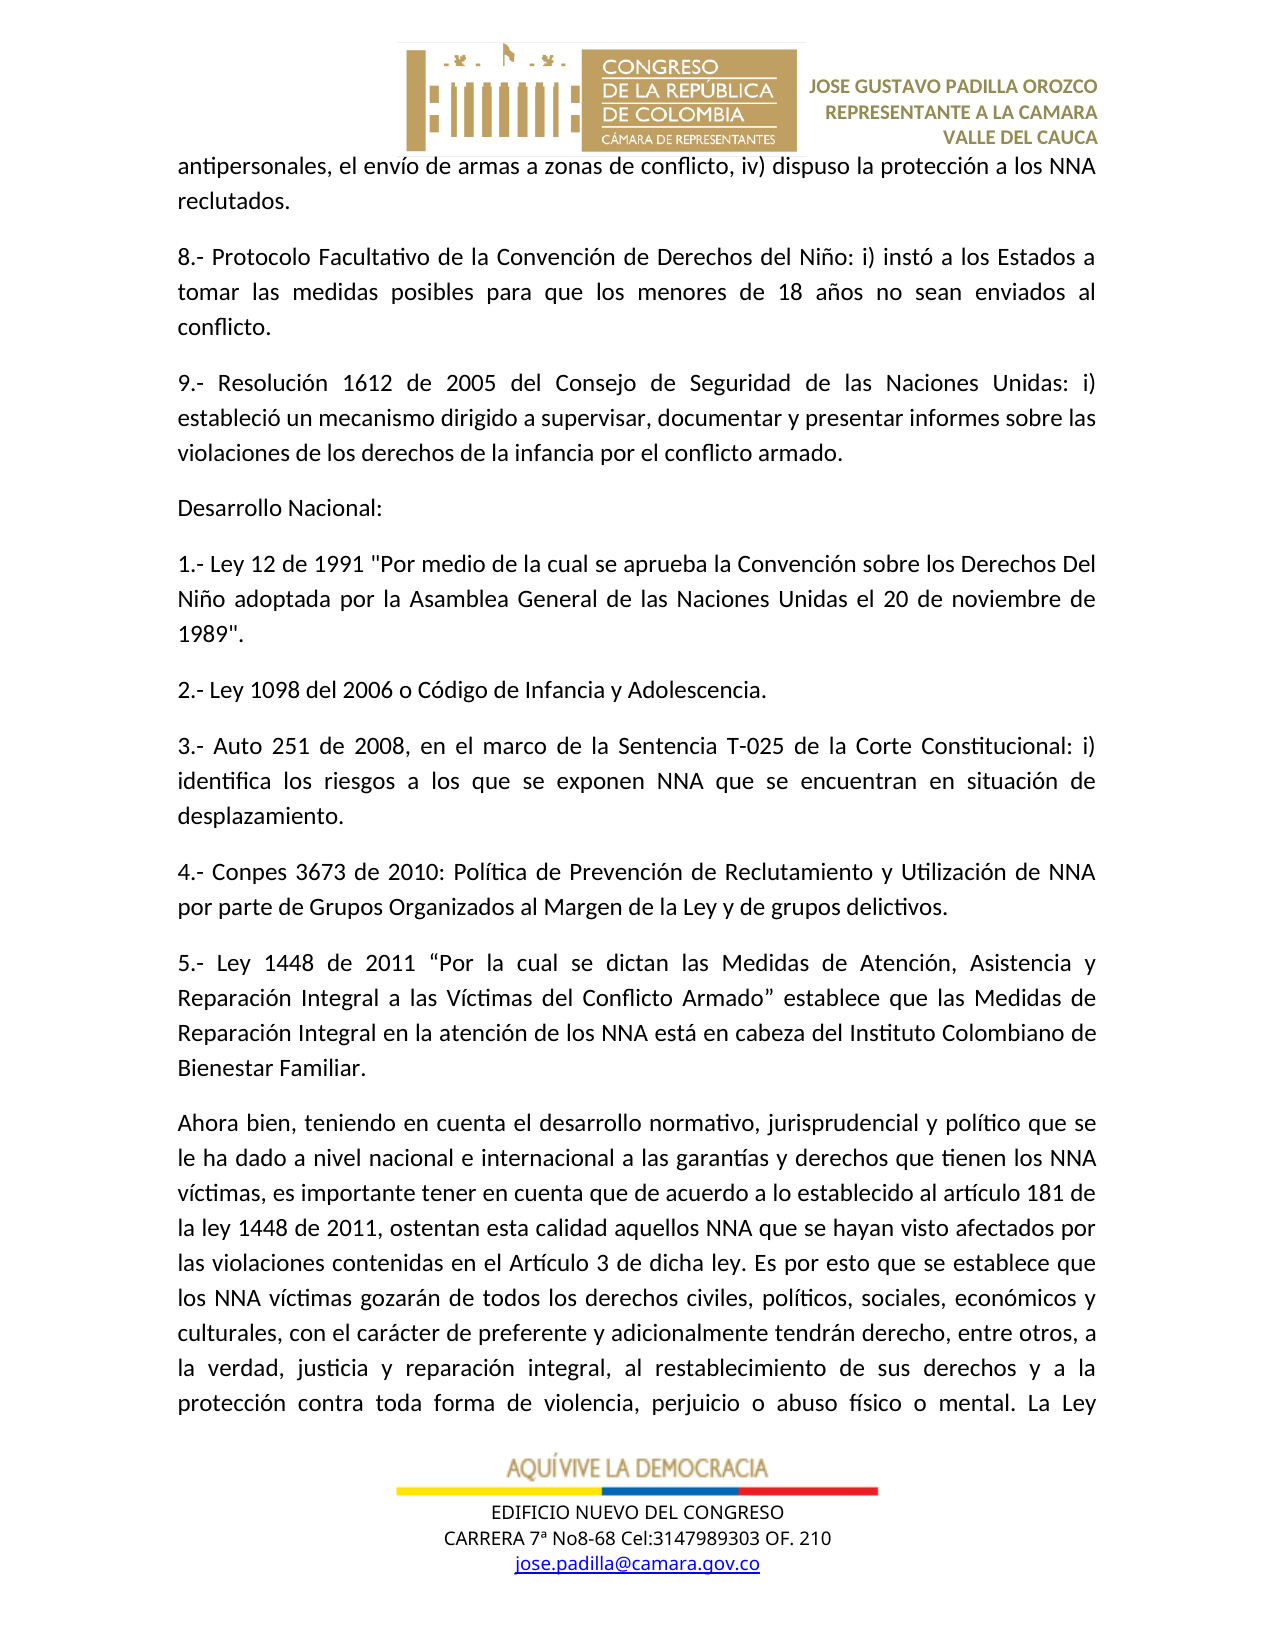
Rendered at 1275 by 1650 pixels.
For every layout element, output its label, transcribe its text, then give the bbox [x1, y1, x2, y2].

text 9.- Resolución 1612 de 2005 del Consejo de Seguridad de las Naciones Unidas: i) estableció un mecanismo dirigido a supervisar, documentar y presentar informes sobre las violaciones de los derechos de la infancia por el conflicto armado. [177, 367, 1098, 467]
text Desarrollo Nacional: [177, 492, 1098, 523]
picture [382, 1443, 893, 1500]
text 1.- Ley 12 de 1991 "Por medio de la cual se aprueba la Convención sobre los Derechos Del Niño adoptada por la Asamblea General de las Naciones Unidas el 20 de noviembre de 1989". [177, 548, 1098, 649]
text 8.- Protocolo Facultativo de la Convención de Derechos del Niño: i) instó a los Estados a tomar las medidas posibles para que los menores de 18 años no sean enviados al conflicto. [177, 241, 1098, 341]
text 4.- Conpes 3673 de 2010: Política de Prevención de Reclutamiento y Utilización de NNA por parte de Grupos Organizados al Margen de la Ley y de grupos delictivos. [177, 856, 1098, 921]
text 3.- Auto 251 de 2008, en el marco de la Sentencia T-025 de la Corte Constitucional: i) identifica los riesgos a los que se exponen NNA que se encuentran en situación de desplazamiento. [177, 730, 1098, 831]
text 2.- Ley 1098 del 2006 o Código de Infancia y Adolescencia. [177, 674, 1098, 705]
picture [397, 42, 807, 150]
text 5.- Ley 1448 de 2011 “Por la cual se dictan las Medidas de Atención, Asistencia y Reparación Integral a las Víctimas del Conflicto Armado” establece que las Medidas de Reparación Integral en la atención de los NNA está en cabeza del Instituto Colombiano de Bienestar Familiar. [177, 947, 1098, 1082]
